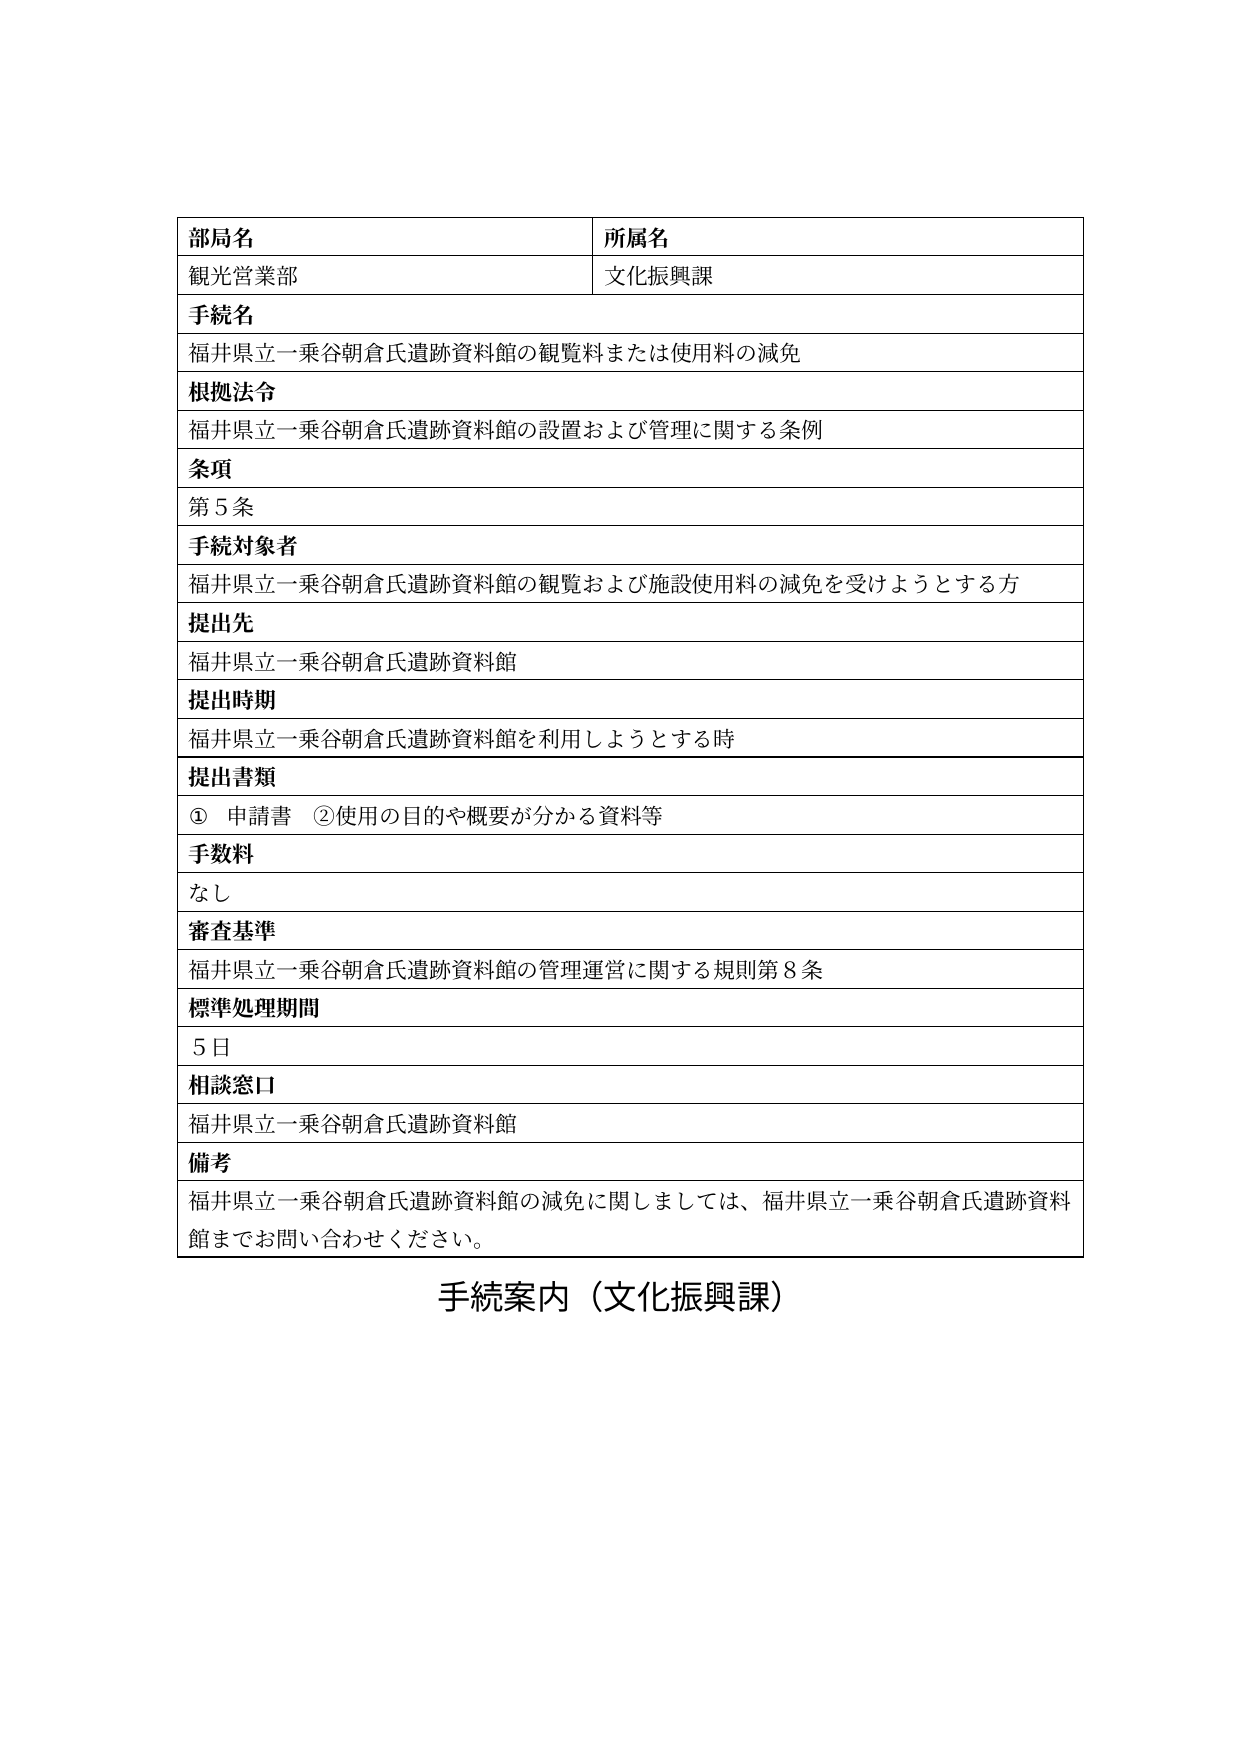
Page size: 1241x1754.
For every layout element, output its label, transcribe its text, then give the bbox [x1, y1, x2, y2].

table_cell 手数料 [178, 835, 1083, 872]
table_cell 備考 [178, 1143, 1083, 1180]
table_cell 福井県立一乗谷朝倉氏遺跡資料館の観覧料または使用料の減免 [178, 334, 1083, 371]
table_cell 福井県立一乗谷朝倉氏遺跡資料館の設置および管理に関する条例 [178, 411, 1083, 448]
table_cell 福井県立一乗谷朝倉氏遺跡資料館の減免に関しましては、福井県立一乗谷朝倉氏遺跡資料館までお問い合わせください。 [178, 1181, 1083, 1256]
table_cell 根拠法令 [178, 372, 1083, 409]
table_cell 手続対象者 [178, 526, 1083, 564]
table_cell 提出先 [178, 603, 1083, 641]
table_cell なし [178, 873, 1083, 911]
text 手続案内（文化振興課） [177, 1258, 1063, 1332]
table_header 部局名 [178, 218, 592, 255]
table_cell 条項 [178, 449, 1083, 487]
table_cell 相談窓口 [178, 1066, 1083, 1103]
table_cell ５日 [178, 1027, 1083, 1065]
table_cell 提出時期 [178, 680, 1083, 718]
table_header 所属名 [593, 218, 1083, 255]
table_cell 福井県立一乗谷朝倉氏遺跡資料館 [178, 1104, 1083, 1142]
table_cell 文化振興課 [593, 256, 1083, 294]
table_cell 審査基準 [178, 912, 1083, 949]
table_cell 提出書類 [178, 758, 1083, 795]
table_cell 福井県立一乗谷朝倉氏遺跡資料館を利用しようとする時 [178, 719, 1083, 756]
table_cell 申請書 ②使用の目的や概要が分かる資料等 [178, 796, 1083, 833]
table_cell 手続名 [178, 295, 1083, 332]
table_cell 標準処理期間 [178, 989, 1083, 1026]
table_cell 福井県立一乗谷朝倉氏遺跡資料館 [178, 642, 1083, 679]
table_cell 第５条 [178, 488, 1083, 525]
table_cell 観光営業部 [178, 256, 592, 294]
table_cell 福井県立一乗谷朝倉氏遺跡資料館の管理運営に関する規則第８条 [178, 950, 1083, 988]
table_cell 福井県立一乗谷朝倉氏遺跡資料館の観覧および施設使用料の減免を受けようとする方 [178, 565, 1083, 602]
